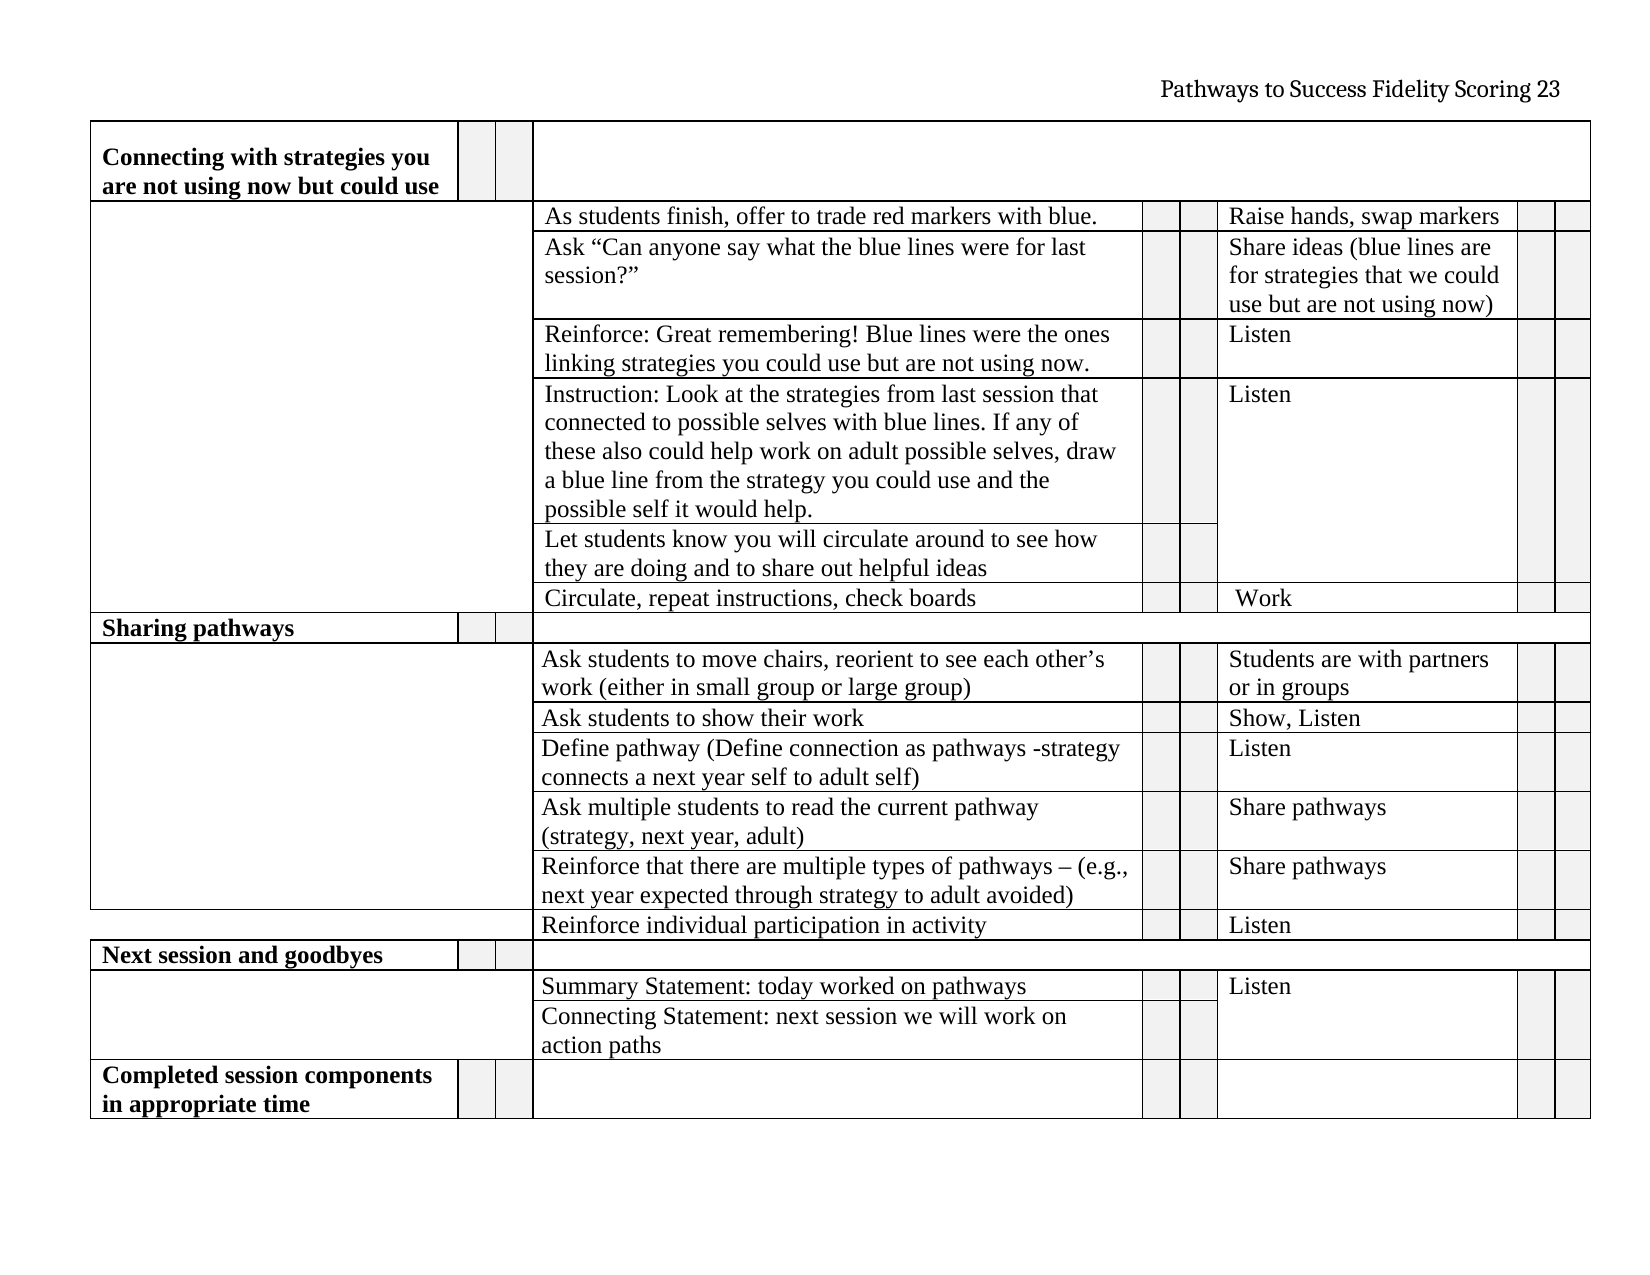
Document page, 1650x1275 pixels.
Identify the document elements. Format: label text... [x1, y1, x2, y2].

table_cell [91, 644, 532, 909]
table_cell [1181, 644, 1217, 701]
table_cell [1181, 583, 1217, 612]
table_cell [1518, 1060, 1554, 1118]
table_cell [1181, 971, 1217, 999]
table_cell [496, 122, 532, 200]
table_cell [1181, 320, 1217, 377]
table_cell [1143, 971, 1179, 999]
table_cell Ask students to move chairs, reorient to see each other’s work (either in small group or large group) [534, 644, 1142, 701]
table_cell [1518, 971, 1554, 1059]
table_cell Ask students to show their work [534, 703, 1142, 731]
table_cell Connecting with strategies you are not using now but could use [91, 122, 457, 200]
table_cell [534, 613, 1590, 642]
table_cell [1143, 583, 1179, 612]
table_cell [534, 941, 1590, 969]
table_cell [496, 941, 532, 969]
table_cell Next session and goodbyes [91, 941, 457, 969]
table_cell Reinforce: Great remembering! Blue lines were the ones linking strategies you could use but are not using now. [534, 320, 1142, 377]
table_cell [91, 202, 532, 612]
table_cell Share pathways [1218, 851, 1517, 909]
table_cell [459, 1060, 495, 1118]
table_cell [534, 122, 1590, 200]
table_cell Listen [1218, 971, 1517, 1059]
table_cell [1181, 202, 1217, 230]
table_cell [1556, 851, 1590, 909]
table_cell Let students know you will circulate around to see how they are doing and to share out helpful ideas [534, 524, 1142, 581]
table_cell [459, 613, 495, 642]
table_cell Completed session components in appropriate time [91, 1060, 457, 1118]
table_cell [1518, 379, 1554, 581]
table_cell [1556, 792, 1590, 849]
table_cell [1143, 733, 1179, 791]
table_cell [1181, 733, 1217, 791]
table_cell [1143, 202, 1179, 230]
table_cell [1556, 733, 1590, 791]
table_cell [1518, 232, 1554, 318]
table_cell Listen [1218, 733, 1517, 791]
table_cell [496, 1060, 532, 1118]
table_cell [1143, 792, 1179, 849]
table_cell Connecting Statement: next session we will work on action paths [534, 1001, 1142, 1059]
table_cell [1518, 792, 1554, 849]
table_cell [1143, 1060, 1179, 1118]
table_cell Ask “Can anyone say what the blue lines were for last session?” [534, 232, 1142, 318]
table_cell Sharing pathways [91, 613, 457, 642]
table_cell [1143, 1001, 1179, 1059]
table_cell Listen [1218, 379, 1517, 581]
table_cell Reinforce individual participation in activity [534, 910, 1142, 939]
table_cell Circulate, repeat instructions, check boards [534, 583, 1142, 612]
table_cell [1518, 703, 1554, 731]
table_cell [1556, 644, 1590, 701]
table_cell [1181, 379, 1217, 522]
table_cell Reinforce that there are multiple types of pathways – (e.g., next year expected through strategy to adult avoided) [534, 851, 1142, 909]
table_cell Listen [1218, 320, 1517, 377]
table_cell [1556, 910, 1590, 939]
table_cell [1181, 232, 1217, 318]
table_cell [1556, 379, 1590, 581]
table_cell Summary Statement: today worked on pathways [534, 971, 1142, 999]
table_cell Share ideas (blue lines are for strategies that we could use but are not using now) [1218, 232, 1517, 318]
table_cell Listen [1218, 910, 1517, 939]
table_cell [1556, 971, 1590, 1059]
table_cell [1181, 703, 1217, 731]
table_cell [1556, 320, 1590, 377]
table_cell Share pathways [1218, 792, 1517, 849]
table_cell Raise hands, swap markers [1218, 202, 1517, 230]
table_cell [1143, 644, 1179, 701]
table_cell Students are with partners or in groups [1218, 644, 1517, 701]
table_cell [1143, 851, 1179, 909]
table_cell [1181, 792, 1217, 849]
table_cell [1143, 703, 1179, 731]
table_cell [1518, 851, 1554, 909]
table_cell Work [1218, 583, 1517, 612]
table_cell [1556, 232, 1590, 318]
table_cell [1143, 320, 1179, 377]
table_cell [91, 971, 532, 1059]
table_cell [1181, 1001, 1217, 1059]
table_cell [1556, 703, 1590, 731]
table_cell [1143, 524, 1179, 581]
table_cell [1518, 733, 1554, 791]
table_cell Define pathway (Define connection as pathways -strategy connects a next year self to adult self) [534, 733, 1142, 791]
table_cell [534, 1060, 1142, 1118]
table_cell [1181, 851, 1217, 909]
table_cell [1143, 910, 1179, 939]
table_cell [459, 941, 495, 969]
table_cell [1181, 524, 1217, 581]
table_cell [1518, 320, 1554, 377]
table_cell [1518, 910, 1554, 939]
table_cell Show, Listen [1218, 703, 1517, 731]
table_cell [1181, 1060, 1217, 1118]
table_cell [496, 613, 532, 642]
table_cell [1556, 583, 1590, 612]
table_cell [1518, 583, 1554, 612]
table_cell [1556, 1060, 1590, 1118]
table_cell Ask multiple students to read the current pathway (strategy, next year, adult) [534, 792, 1142, 849]
table_cell Instruction: Look at the strategies from last session that connected to possible selves with blue lines. If any of these also could help work on adult possible selves, draw a blue line from the strategy you could use and the possible self it would help. [534, 379, 1142, 522]
table_cell [1143, 232, 1179, 318]
table_cell [1556, 202, 1590, 230]
table_cell [1181, 910, 1217, 939]
table_cell [1143, 379, 1179, 522]
table_cell As students finish, offer to trade red markers with blue. [534, 202, 1142, 230]
table_cell [1218, 1060, 1517, 1118]
table_cell [1518, 644, 1554, 701]
table_cell [1518, 202, 1554, 230]
table_cell [459, 122, 495, 200]
